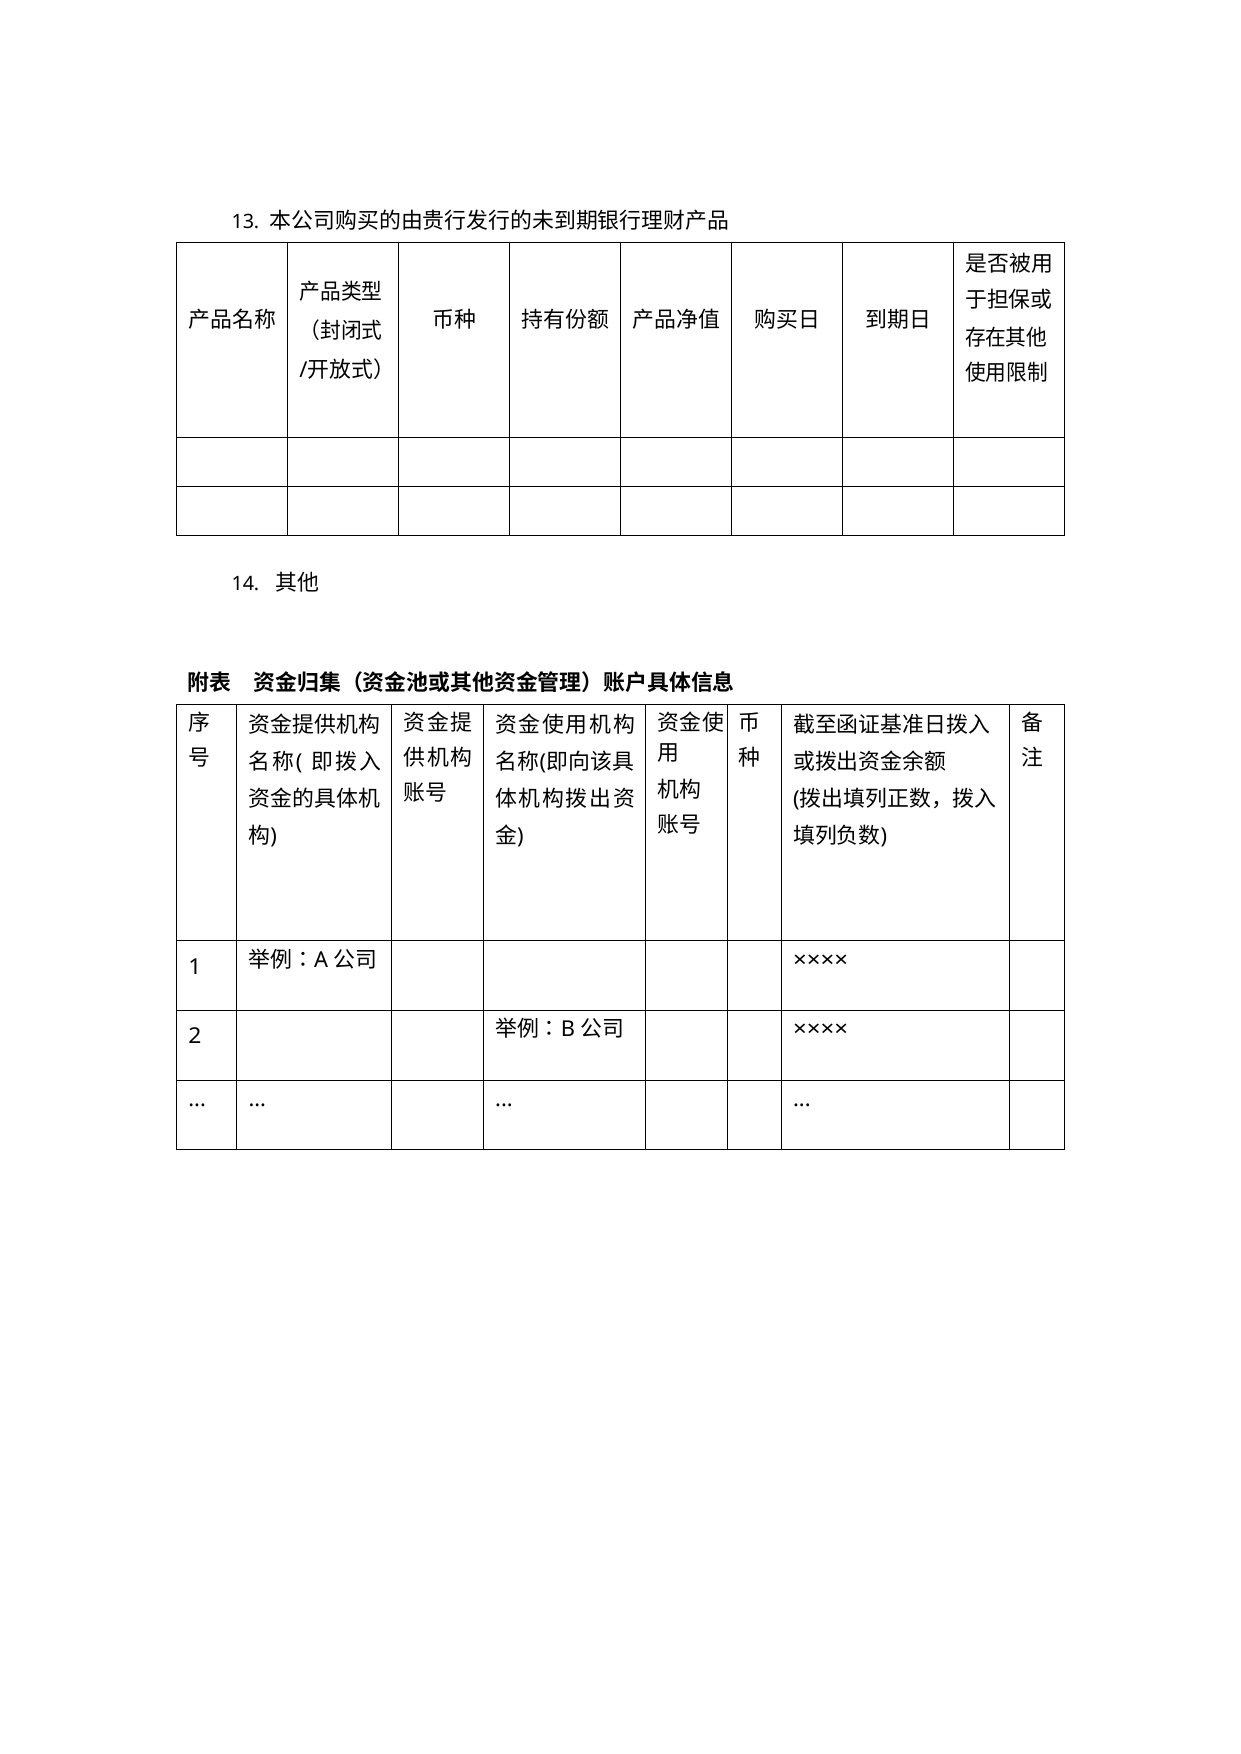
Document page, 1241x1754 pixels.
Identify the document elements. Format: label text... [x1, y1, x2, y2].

table_header 资金使用 机构账号 [646, 705, 727, 940]
table_header 持有份额 [510, 243, 620, 437]
list 其他 [231, 567, 1128, 597]
table_cell [646, 1081, 727, 1149]
table_header 币种 [399, 243, 509, 437]
table_cell [646, 941, 727, 1010]
table_cell [954, 487, 1064, 534]
table_cell ... [782, 1081, 1009, 1149]
table_header 币种 [728, 705, 781, 940]
table_cell [288, 438, 398, 486]
table_header 备注 [1010, 705, 1064, 940]
table_cell [732, 487, 842, 534]
table_header 产品类型 （封闭式 /开放式） [288, 243, 398, 437]
text 附表 资金归集（资金池或其他资金管理）账户具体信息 [188, 658, 1128, 698]
table_cell [728, 1081, 781, 1149]
table_header 到期日 [843, 243, 953, 437]
table_cell [621, 438, 731, 486]
table_cell 举例：B 公司 [484, 1011, 645, 1079]
table_cell [1010, 941, 1064, 1010]
table_cell [392, 1011, 483, 1079]
table_cell [843, 487, 953, 534]
table_cell [843, 438, 953, 486]
table_cell [510, 438, 620, 486]
table_header 购买日 [732, 243, 842, 437]
table_cell [392, 1081, 483, 1149]
table_cell [728, 1011, 781, 1079]
table_cell [646, 1011, 727, 1079]
table_header 产品净值 [621, 243, 731, 437]
table_cell [1010, 1081, 1064, 1149]
table_header 资金使用机构名称(即向该具体机构拨出资金) [484, 705, 645, 940]
table_cell [621, 487, 731, 534]
table_header 资金提供机构名称( 即拨入资金的具体机构) [237, 705, 391, 940]
table_cell [237, 1011, 391, 1079]
table_cell [732, 438, 842, 486]
table_cell [399, 438, 509, 486]
table_cell [288, 487, 398, 534]
table_cell ... [177, 1081, 236, 1149]
list 本公司购买的由贵行发行的未到期银行理财产品 [231, 196, 1128, 237]
table_cell ... [484, 1081, 645, 1149]
table_cell ×××× [782, 941, 1009, 1010]
table_cell [728, 941, 781, 1010]
table_header 产品名称 [177, 243, 287, 437]
table_header 是否被用于担保或存在其他 使用限制 [954, 243, 1064, 437]
table_cell [510, 487, 620, 534]
table_cell ×××× [782, 1011, 1009, 1079]
table_header 序号 [177, 705, 236, 940]
table_cell [484, 941, 645, 1010]
table_cell [1010, 1011, 1064, 1079]
table_cell 举例：A 公司 [237, 941, 391, 1010]
table_cell [954, 438, 1064, 486]
table_cell [399, 487, 509, 534]
table_cell [177, 438, 287, 486]
table_cell 2 [177, 1011, 236, 1079]
table_cell [392, 941, 483, 1010]
table_cell [177, 487, 287, 534]
table_cell ... [237, 1081, 391, 1149]
table_header 截至函证基准日拨入或拨出资金余额 (拨出填列正数，拨入填列负数) [782, 705, 1009, 940]
table_header 资金提供机构账号 [392, 705, 483, 940]
table_cell 1 [177, 941, 236, 1010]
